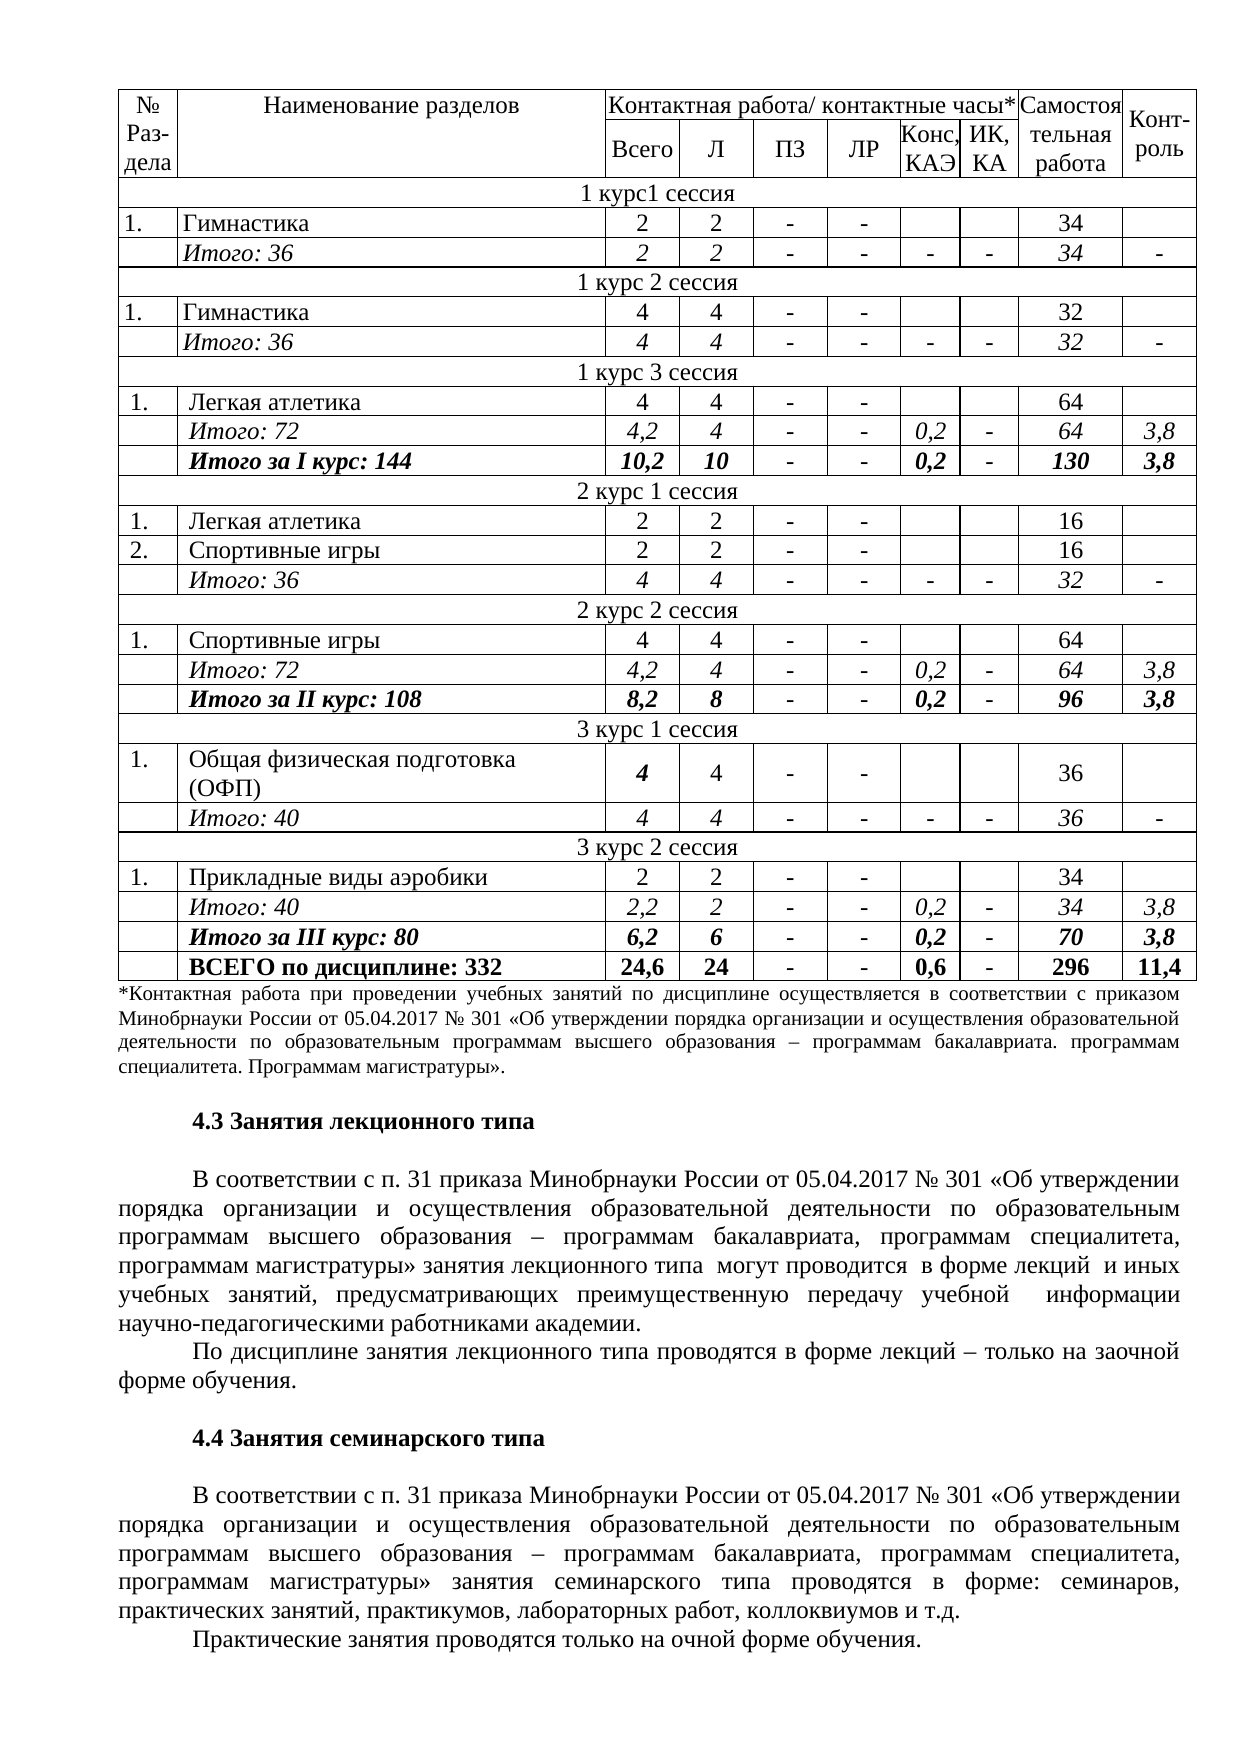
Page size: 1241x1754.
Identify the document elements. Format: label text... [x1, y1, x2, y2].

table_cell - [754, 536, 827, 564]
table_cell 4 [606, 387, 679, 415]
table_header Наименование разделов [178, 90, 605, 177]
table_cell - [754, 446, 827, 475]
table_cell 3,8 [1123, 685, 1196, 713]
table_cell - [828, 565, 900, 594]
table_cell 4 [680, 416, 753, 445]
table_cell 4,2 [606, 655, 679, 683]
table_cell 96 [1019, 685, 1122, 713]
table_cell - [754, 862, 827, 891]
table_cell - [828, 625, 900, 654]
table_cell 2 [606, 238, 679, 266]
table_cell - [754, 565, 827, 594]
table_cell 32 [1019, 297, 1122, 326]
table_cell 1. [119, 744, 177, 802]
table_cell Легкая атлетика [178, 506, 605, 534]
table_cell 4 [680, 803, 753, 831]
table_cell ЛР [828, 120, 900, 177]
table_cell 2 [680, 238, 753, 266]
table_cell - [754, 952, 827, 980]
table_cell 4,2 [606, 416, 679, 445]
table_cell Итого: 40 [178, 892, 605, 921]
table_cell Итого: 72 [178, 655, 605, 683]
table_cell - [961, 803, 1018, 831]
table_cell 0,2 [901, 416, 959, 445]
table_cell ВСЕГО по дисциплине: 332 [178, 952, 605, 980]
table_cell - [754, 685, 827, 713]
table_cell 1. [119, 506, 177, 534]
table_header Самостоятельная работа [1019, 90, 1122, 177]
text *Контактная работа при проведении учебных занятий по дисциплине осуществляется в соответствии с приказом Минобрнауки России от 05.04.2017 № 301 «Об утверждении порядка организации и осуществления образовательной деятельности по образовательным программам высшего образования – программам бакалавриата. программам специалитета. Программам магистратуры». [118, 981, 1181, 1078]
table_cell [119, 685, 177, 713]
table_cell 0,2 [901, 892, 959, 921]
table_cell - [754, 892, 827, 921]
table_cell - [754, 416, 827, 445]
table_cell 0,2 [901, 446, 959, 475]
table_cell - [961, 565, 1018, 594]
table_cell 3 курс 2 сессия [119, 833, 1196, 861]
table_cell [901, 208, 959, 237]
table_cell Спортивные игры [178, 625, 605, 654]
table_cell - [828, 327, 900, 356]
table_cell - [901, 565, 959, 594]
table_cell 2 [680, 892, 753, 921]
table_cell [901, 536, 959, 564]
table_cell - [754, 506, 827, 534]
table_cell - [754, 297, 827, 326]
table_cell 2. [119, 536, 177, 564]
table_cell 24,6 [606, 952, 679, 980]
text 4.3 Занятия лекционного типа [118, 1106, 1181, 1135]
table_cell 4 [680, 387, 753, 415]
table_cell 1. [119, 297, 177, 326]
table_cell - [961, 416, 1018, 445]
table_cell [961, 744, 1018, 802]
table_cell - [754, 208, 827, 237]
table_cell 4 [680, 565, 753, 594]
table_cell 2 курс 1 сессия [119, 476, 1196, 505]
table_cell 24 [680, 952, 753, 980]
table_cell [119, 655, 177, 683]
table_cell 0,2 [901, 922, 959, 951]
table_cell [1123, 862, 1196, 891]
table_cell 2 [680, 506, 753, 534]
table_cell [1123, 297, 1196, 326]
table_cell [119, 892, 177, 921]
table_cell - [828, 803, 900, 831]
table_header № Раз-дела [119, 90, 177, 177]
table_cell 1 курс1 сессия [119, 178, 1196, 207]
table_cell [961, 862, 1018, 891]
table_cell 64 [1019, 416, 1122, 445]
table_cell [119, 565, 177, 594]
text Практические занятия проводятся только на очной форме обучения. [118, 1624, 1181, 1653]
table_cell 32 [1019, 327, 1122, 356]
table_cell 64 [1019, 387, 1122, 415]
table_cell 8,2 [606, 685, 679, 713]
table_cell 130 [1019, 446, 1122, 475]
table_cell Всего [606, 120, 679, 177]
table_cell [1123, 744, 1196, 802]
table_cell Гимнастика [178, 208, 605, 237]
table_cell - [754, 625, 827, 654]
table_cell - [828, 416, 900, 445]
table_cell - [828, 685, 900, 713]
table_cell Общая физическая подготовка (ОФП) [178, 744, 605, 802]
table_cell 4 [606, 297, 679, 326]
table_cell Гимнастика [178, 297, 605, 326]
table_cell 34 [1019, 208, 1122, 237]
table_cell - [961, 327, 1018, 356]
table_cell - [1123, 327, 1196, 356]
table_cell 6 [680, 922, 753, 951]
table_cell - [754, 803, 827, 831]
table_cell [901, 387, 959, 415]
table_header Контактная работа/ контактные часы* [606, 90, 1018, 118]
table_cell [901, 862, 959, 891]
table_cell - [1123, 565, 1196, 594]
table_cell 36 [1019, 803, 1122, 831]
table_cell 4 [606, 744, 679, 802]
table_cell 4 [680, 655, 753, 683]
table_cell [961, 297, 1018, 326]
table_cell Легкая атлетика [178, 387, 605, 415]
table_cell Л [680, 120, 753, 177]
text По дисциплине занятия лекционного типа проводятся в форме лекций – только на заочной форме обучения. [118, 1336, 1181, 1394]
table_cell 4 [606, 327, 679, 356]
table_cell 11,4 [1123, 952, 1196, 980]
table_cell 36 [1019, 744, 1122, 802]
table_cell 4 [680, 327, 753, 356]
table_cell 2 курс 2 сессия [119, 595, 1196, 624]
table_cell 1 курс 2 сессия [119, 268, 1196, 296]
table_cell 2 [606, 536, 679, 564]
table_cell 34 [1019, 862, 1122, 891]
table_cell 10 [680, 446, 753, 475]
table_cell 1. [119, 625, 177, 654]
table_cell Итого: 72 [178, 416, 605, 445]
table_cell - [961, 655, 1018, 683]
table_cell 4 [606, 803, 679, 831]
table_cell [901, 506, 959, 534]
table_cell Итого: 40 [178, 803, 605, 831]
table_cell 70 [1019, 922, 1122, 951]
table_cell ПЗ [754, 120, 827, 177]
table_cell - [828, 744, 900, 802]
table_cell 3,8 [1123, 416, 1196, 445]
table_cell - [828, 952, 900, 980]
table_cell [1123, 536, 1196, 564]
table_cell - [828, 238, 900, 266]
table_cell Итого: 36 [178, 565, 605, 594]
table_cell - [1123, 803, 1196, 831]
table_cell [119, 327, 177, 356]
table_cell 1. [119, 387, 177, 415]
table_cell 2 [606, 862, 679, 891]
table_cell 6,2 [606, 922, 679, 951]
table_cell [119, 238, 177, 266]
table_cell 2,2 [606, 892, 679, 921]
table_cell [119, 416, 177, 445]
table_cell - [828, 655, 900, 683]
table_cell 296 [1019, 952, 1122, 980]
table_cell - [828, 446, 900, 475]
table_cell Прикладные виды аэробики [178, 862, 605, 891]
table_cell 64 [1019, 655, 1122, 683]
table_cell [961, 536, 1018, 564]
table_cell - [828, 892, 900, 921]
table_cell [901, 297, 959, 326]
table_cell - [828, 922, 900, 951]
table_cell - [754, 327, 827, 356]
table_cell - [961, 952, 1018, 980]
table_cell 16 [1019, 506, 1122, 534]
text В соответствии с п. 31 приказа Минобрнауки России от 05.04.2017 № 301 «Об утверждении порядка организации и осуществления образовательной деятельности по образовательным программам высшего образования – программам бакалавриата, программам специалитета, программам магистратуры» занятия лекционного типа могут проводится в форме лекций и иных учебных занятий, предусматривающих преимущественную передачу учебной информации научно-педагогическими работниками академии. [118, 1164, 1181, 1336]
table_cell Спортивные игры [178, 536, 605, 564]
table_cell - [828, 387, 900, 415]
table_cell 4 [606, 565, 679, 594]
text В соответствии с п. 31 приказа Минобрнауки России от 05.04.2017 № 301 «Об утверждении порядка организации и осуществления образовательной деятельности по образовательным программам высшего образования – программам бакалавриата, программам специалитета, программам магистратуры» занятия семинарского типа проводятся в форме: семинаров, практических занятий, практикумов, лабораторных работ, коллоквиумов и т.д. [118, 1480, 1181, 1624]
table_cell [901, 625, 959, 654]
table_cell 0,2 [901, 655, 959, 683]
table_cell 2 [680, 862, 753, 891]
table_cell 1. [119, 208, 177, 237]
table_cell - [828, 208, 900, 237]
table_cell [119, 952, 177, 980]
table_cell [119, 803, 177, 831]
table_header Конт-роль [1123, 90, 1196, 177]
table_cell 1. [119, 862, 177, 891]
table_cell Итого за I курс: 144 [178, 446, 605, 475]
table_cell Итого за III курс: 80 [178, 922, 605, 951]
table_cell 16 [1019, 536, 1122, 564]
table_cell Итого: 36 [178, 327, 605, 356]
table_cell [1123, 506, 1196, 534]
table_cell 8 [680, 685, 753, 713]
table_cell - [961, 685, 1018, 713]
table_cell - [901, 327, 959, 356]
table_cell 34 [1019, 238, 1122, 266]
table_cell [961, 387, 1018, 415]
table_cell - [754, 238, 827, 266]
table_cell 3,8 [1123, 922, 1196, 951]
table_cell - [961, 446, 1018, 475]
table_cell - [754, 922, 827, 951]
table_cell - [828, 297, 900, 326]
table_cell [119, 446, 177, 475]
table_cell 10,2 [606, 446, 679, 475]
table_cell - [961, 922, 1018, 951]
table_cell [1123, 387, 1196, 415]
table_cell Итого: 36 [178, 238, 605, 266]
table_cell ИК, КА [961, 120, 1018, 177]
table_cell - [961, 892, 1018, 921]
table_cell Конс, КАЭ [901, 120, 959, 177]
table_cell 3,8 [1123, 892, 1196, 921]
table_cell [901, 744, 959, 802]
table_cell 2 [606, 506, 679, 534]
table_cell 3 курс 1 сессия [119, 714, 1196, 743]
table_cell 4 [606, 625, 679, 654]
table_cell 0,2 [901, 685, 959, 713]
table_cell 32 [1019, 565, 1122, 594]
table_cell [1123, 208, 1196, 237]
table_cell 3,8 [1123, 655, 1196, 683]
table_cell - [901, 803, 959, 831]
table_cell [961, 208, 1018, 237]
table_cell - [828, 506, 900, 534]
table_cell - [828, 536, 900, 564]
table_cell Итого за II курс: 108 [178, 685, 605, 713]
table_cell 4 [680, 297, 753, 326]
table_cell 34 [1019, 892, 1122, 921]
table_cell 64 [1019, 625, 1122, 654]
table_cell 4 [680, 744, 753, 802]
table_cell - [828, 862, 900, 891]
table_cell - [901, 238, 959, 266]
table_cell 0,6 [901, 952, 959, 980]
table_cell [119, 922, 177, 951]
text 4.4 Занятия семинарского типа [118, 1423, 1181, 1451]
table_cell 2 [680, 208, 753, 237]
table_cell 2 [606, 208, 679, 237]
table_cell [961, 506, 1018, 534]
table_cell - [754, 744, 827, 802]
table_cell [961, 625, 1018, 654]
table_cell - [754, 655, 827, 683]
table_cell 3,8 [1123, 446, 1196, 475]
table_cell 4 [680, 625, 753, 654]
table_cell - [961, 238, 1018, 266]
table_cell [1123, 625, 1196, 654]
table_cell - [1123, 238, 1196, 266]
table_cell 2 [680, 536, 753, 564]
table_cell 1 курс 3 сессия [119, 357, 1196, 386]
table_cell - [754, 387, 827, 415]
